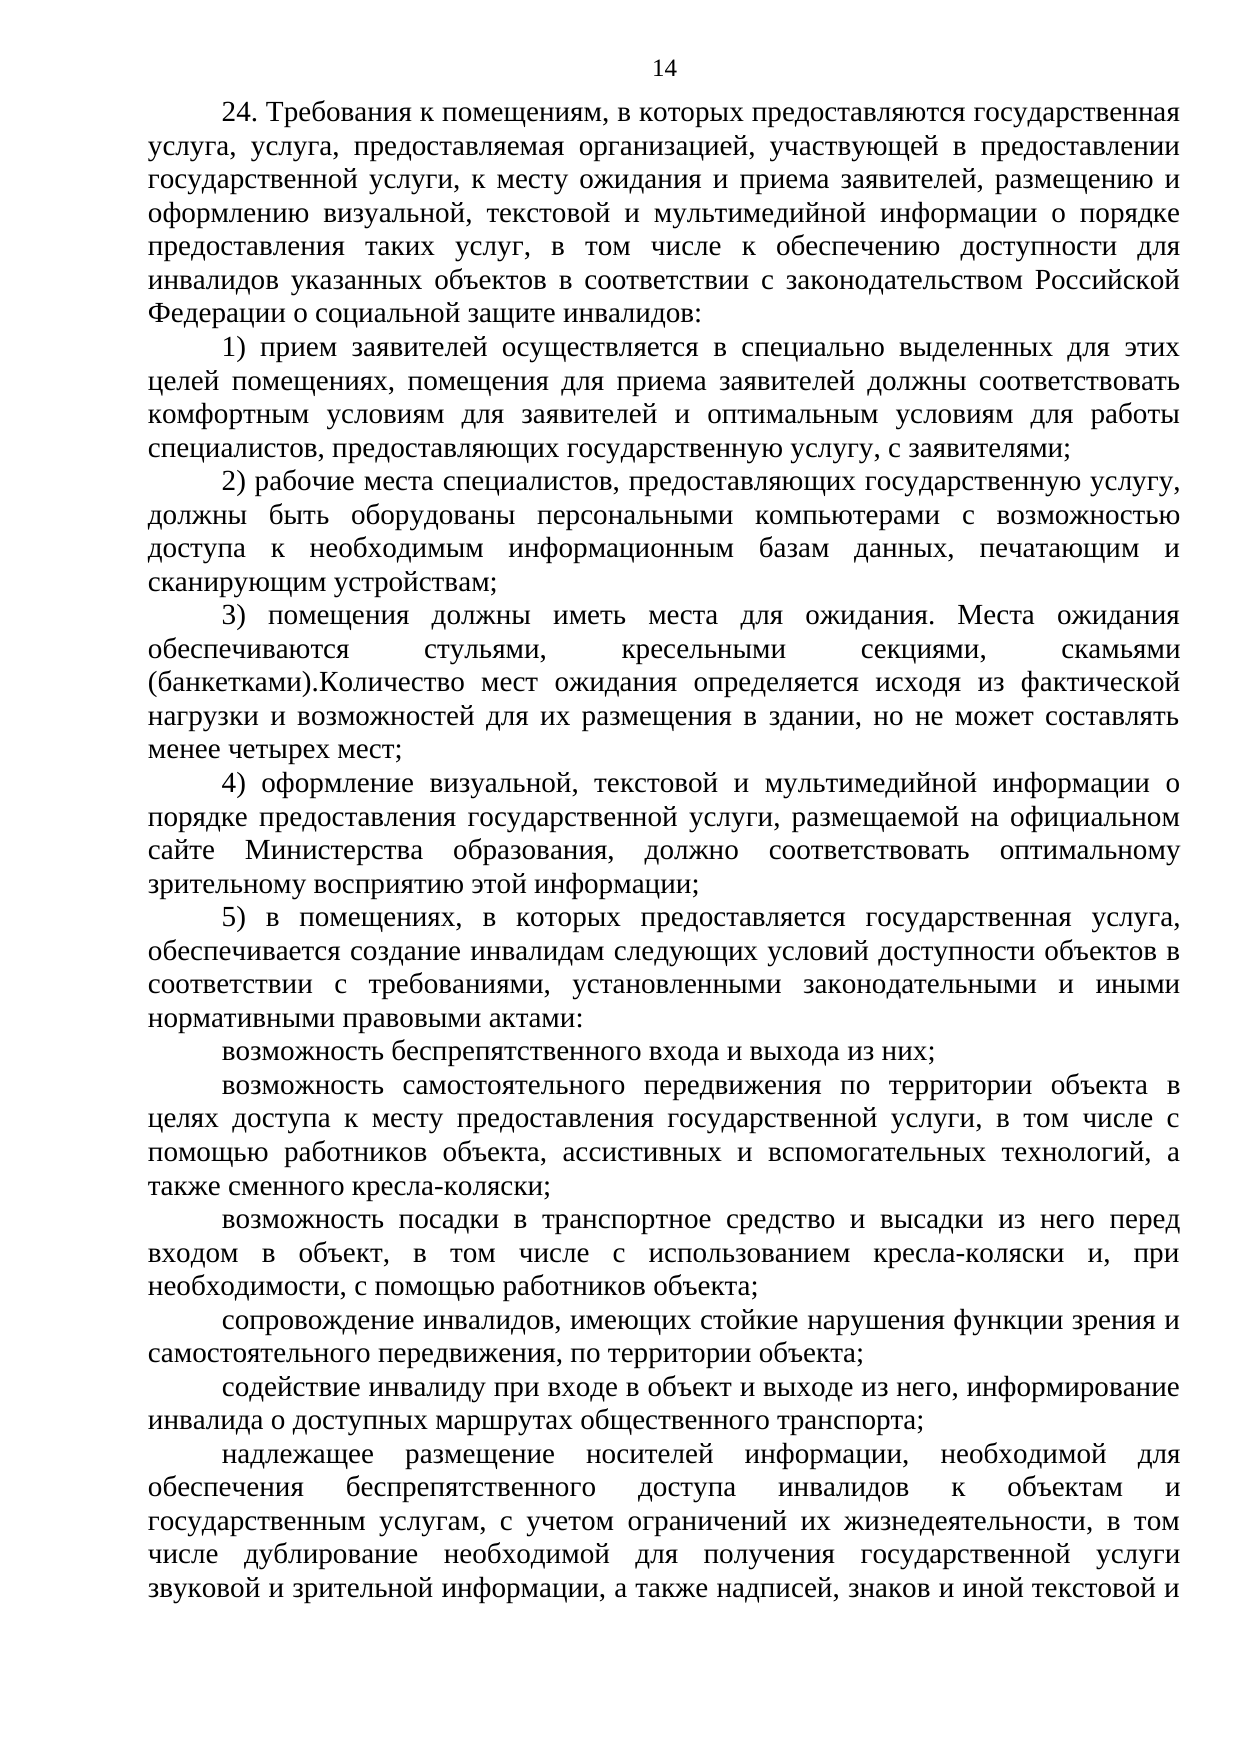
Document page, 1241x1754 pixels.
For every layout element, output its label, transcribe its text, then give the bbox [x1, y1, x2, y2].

text 3) помещения должны иметь места для ожидания. Места ожидания обеспечиваются стульями, кресельными секциями, скамьями (банкетками).Количество мест ожидания определяется исходя из фактической нагрузки и возможностей для их размещения в здании, но не может составлять менее четырех мест; [148, 597, 1181, 765]
text 2) рабочие места специалистов, предоставляющих государственную услугу, должны быть оборудованы персональными компьютерами с возможностью доступа к необходимым информационным базам данных, печатающим и сканирующим устройствам; [148, 463, 1181, 597]
text 24. Требования к помещениям, в которых предоставляются государственная услуга, услуга, предоставляемая организацией, участвующей в предоставлении государственной услуги, к месту ожидания и приема заявителей, размещению и оформлению визуальной, текстовой и мультимедийной информации о порядке предоставления таких услуг, в том числе к обеспечению доступности для инвалидов указанных объектов в соответствии с законодательством Российской Федерации о социальной защите инвалидов: [148, 94, 1181, 329]
text возможность самостоятельного передвижения по территории объекта в целях доступа к месту предоставления государственной услуги, в том числе с помощью работников объекта, ассистивных и вспомогательных технологий, а также сменного кресла-коляски; [148, 1067, 1181, 1201]
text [148, 1436, 1181, 1604]
text возможность беспрепятственного входа и выхода из них; [148, 1033, 1181, 1067]
text 4) оформление визуальной, текстовой и мультимедийной информации о порядке предоставления государственной услуги, размещаемой на официальном сайте Министерства образования, должно соответствовать оптимальному зрительному восприятию этой информации; [148, 765, 1181, 899]
text содействие инвалиду при входе в объект и выходе из него, информирование инвалида о доступных маршрутах общественного транспорта; [148, 1369, 1181, 1436]
text сопровождение инвалидов, имеющих стойкие нарушения функции зрения и самостоятельного передвижения, по территории объекта; [148, 1302, 1181, 1369]
text 5) в помещениях, в которых предоставляется государственная услуга, обеспечивается создание инвалидам следующих условий доступности объектов в соответствии с требованиями, установленными законодательными и иными нормативными правовыми актами: [148, 899, 1181, 1033]
text возможность посадки в транспортное средство и высадки из него перед входом в объект, в том числе с использованием кресла-коляски и, при необходимости, с помощью работников объекта; [148, 1201, 1181, 1302]
text 1) прием заявителей осуществляется в специально выделенных для этих целей помещениях, помещения для приема заявителей должны соответствовать комфортным условиям для заявителей и оптимальным условиям для работы специалистов, предоставляющих государственную услугу, с заявителями; [148, 329, 1181, 463]
